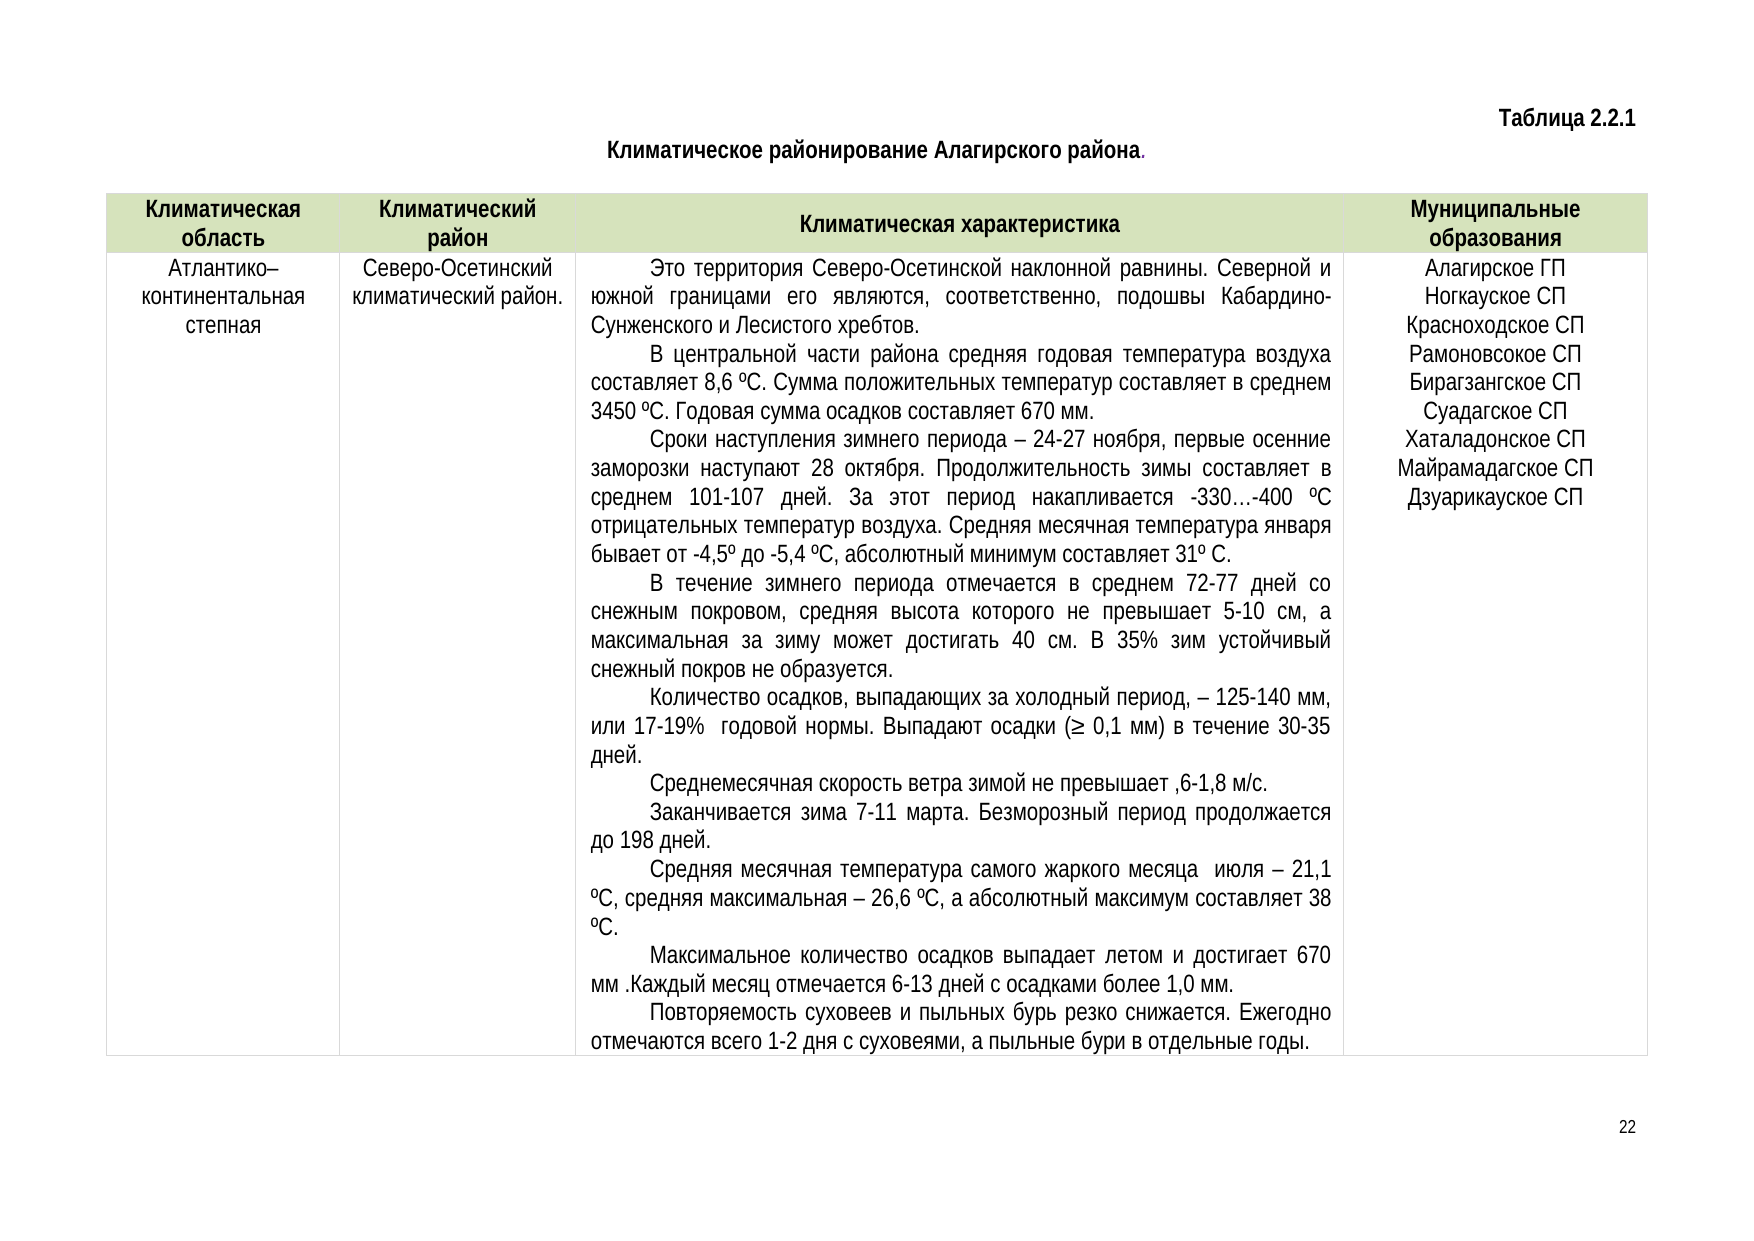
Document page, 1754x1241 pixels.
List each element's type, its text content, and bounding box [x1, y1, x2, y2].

table_header Климатическая характеристика [576, 194, 1343, 252]
table_header Муниципальные образования [1344, 194, 1647, 252]
text Климатическое районирование Алагирского района. [118, 131, 1636, 164]
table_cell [340, 253, 575, 1055]
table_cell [107, 253, 339, 1055]
table_header Климатический район [340, 194, 575, 252]
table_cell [1344, 253, 1647, 1055]
text Таблица 2.2.1 [118, 102, 1636, 131]
table_header Климатическая область [107, 194, 339, 252]
